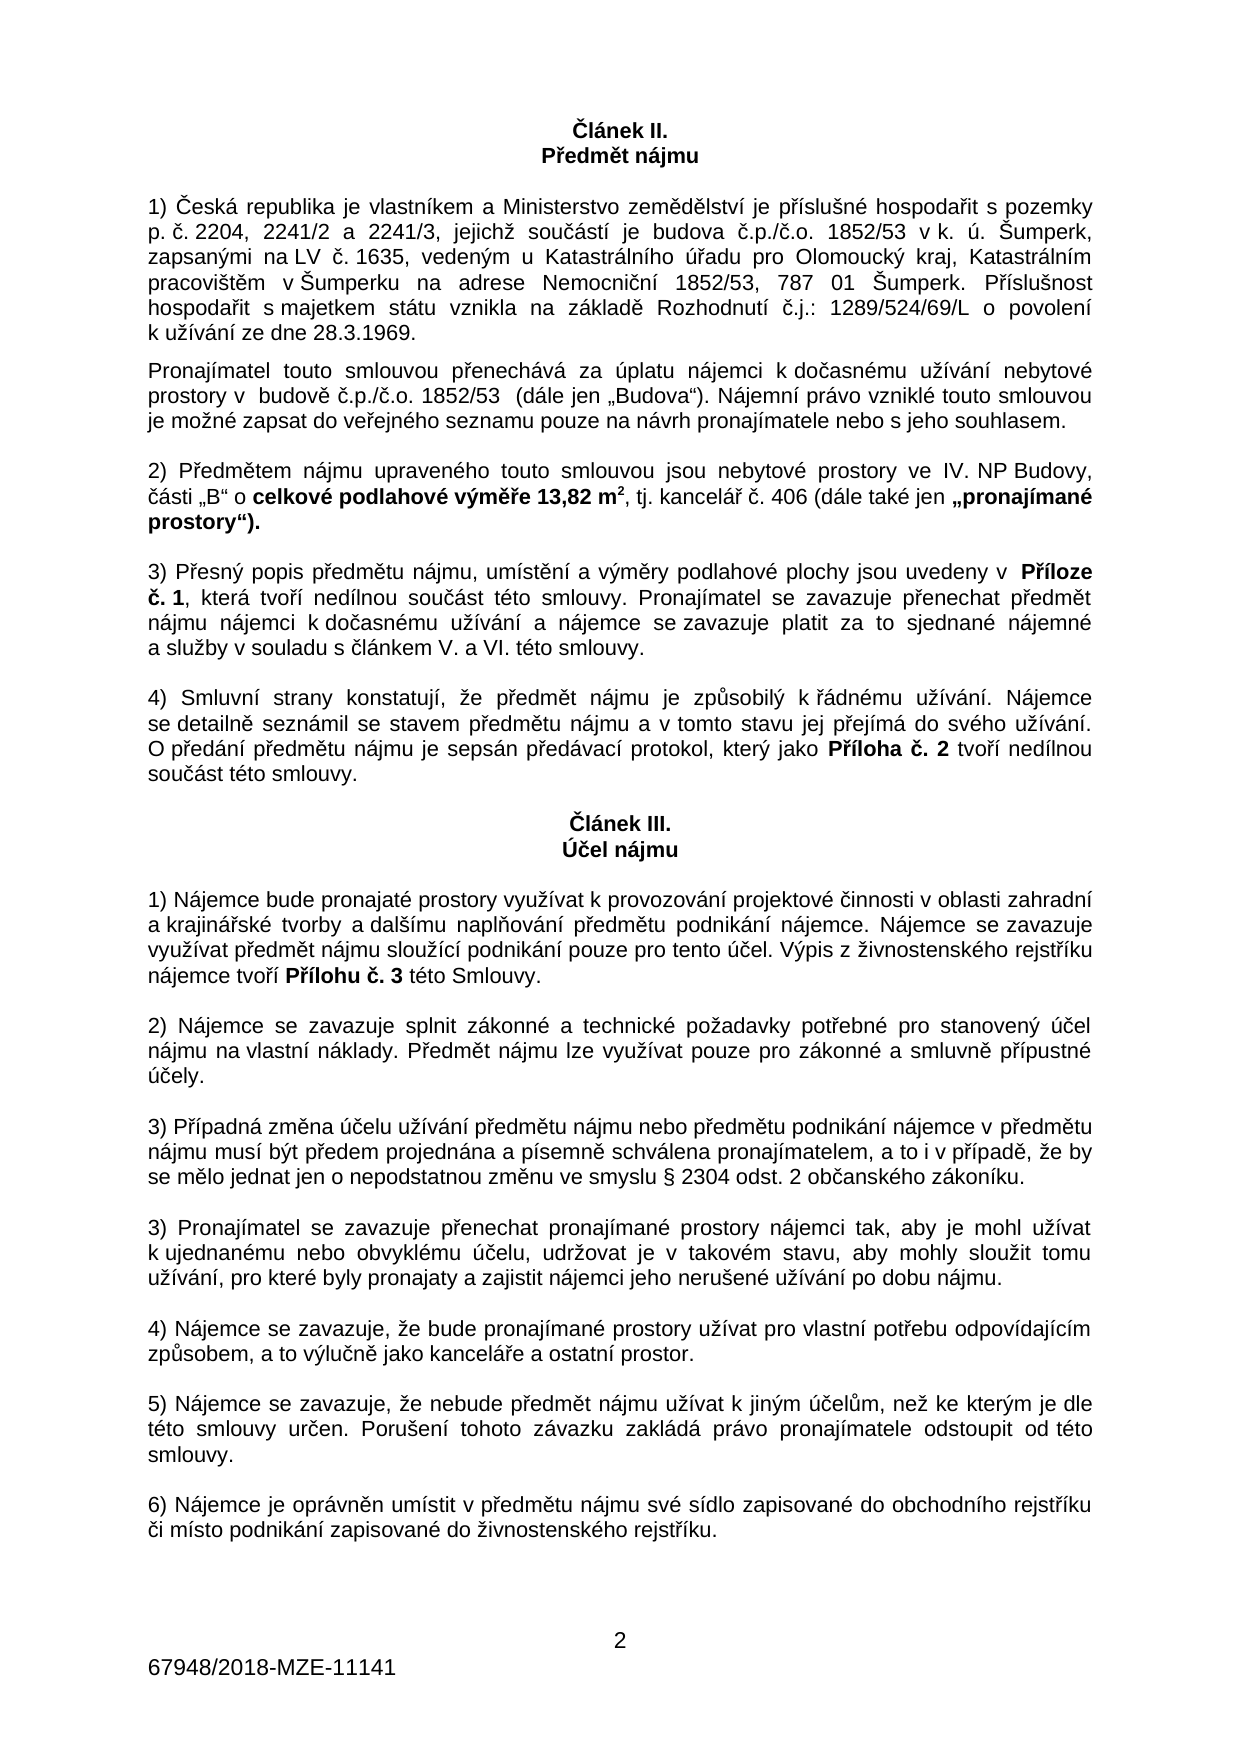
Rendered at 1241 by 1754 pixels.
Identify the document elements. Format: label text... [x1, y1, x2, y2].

text Článek II. [148, 118, 1092, 143]
text 3) Přesný popis předmětu nájmu, umístění a výměry podlahové plochy jsou uvedeny v Příloze č. 1, která tvoří nedílnou součást této smlouvy. Pronajímatel se zavazuje přenechat předmět nájmu nájemci k dočasnému užívání a nájemce se zavazuje platit za to sjednané nájemné a služby v souladu s článkem V. a VI. této smlouvy. [148, 559, 1092, 660]
text 3) Pronajímatel se zavazuje přenechat pronajímané prostory nájemci tak, aby je mohl užívat k ujednanému nebo obvyklému účelu, udržovat je v takovém stavu, aby mohly sloužit tomu užívání, pro které byly pronajaty a zajistit nájemci jeho nerušené užívání po dobu nájmu. [148, 1215, 1092, 1290]
text Účel nájmu [148, 837, 1092, 862]
text 4) Nájemce se zavazuje, že bude pronajímané prostory užívat pro vlastní potřebu odpovídajícím způsobem, a to výlučně jako kanceláře a ostatní prostor. [148, 1316, 1092, 1366]
text 3) Případná změna účelu užívání předmětu nájmu nebo předmětu podnikání nájemce v předmětu nájmu musí být předem projednána a písemně schválena pronajímatelem, a to i v případě, že by se mělo jednat jen o nepodstatnou změnu ve smyslu § 2304 odst. 2 občanského zákoníku. [148, 1114, 1092, 1189]
text 5) Nájemce se zavazuje, že nebude předmět nájmu užívat k jiným účelům, než ke kterým je dle této smlouvy určen. Porušení tohoto závazku zakládá právo pronajímatele odstoupit od této smlouvy. [148, 1391, 1092, 1467]
text 2) Předmětem nájmu upraveného touto smlouvou jsou nebytové prostory ve IV. NP Budovy, části „B“ o celkové podlahové výměře 13,82 m2, tj. kancelář č. 406 (dále také jen „pronajímané prostory“). [148, 458, 1092, 534]
text Předmět nájmu [148, 143, 1092, 169]
text 1) Nájemce bude pronajaté prostory využívat k provozování projektové činnosti v oblasti zahradní a krajinářské tvorby a dalšímu naplňování předmětu podnikání nájemce. Nájemce se zavazuje využívat předmět nájmu sloužící podnikání pouze pro tento účel. Výpis z živnostenského rejstříku nájemce tvoří Přílohu č. 3 této Smlouvy. [148, 887, 1092, 988]
text 2) Nájemce se zavazuje splnit zákonné a technické požadavky potřebné pro stanovený účel nájmu na vlastní náklady. Předmět nájmu lze využívat pouze pro zákonné a smluvně přípustné účely. [148, 1013, 1092, 1089]
text Pronajímatel touto smlouvou přenechává za úplatu nájemci k dočasnému užívání nebytové prostory v budově č.p./č.o. 1852/53 (dále jen „Budova“). Nájemní právo vzniklé touto smlouvou je možné zapsat do veřejného seznamu pouze na návrh pronajímatele nebo s jeho souhlasem. [148, 358, 1092, 433]
text Článek III. [148, 811, 1092, 837]
text 1) Česká republika je vlastníkem a Ministerstvo zemědělství je příslušné hospodařit s pozemky p. č. 2204, 2241/2 a 2241/3, jejichž součástí je budova č.p./č.o. 1852/53 v k. ú. Šumperk, zapsanými na LV č. 1635, vedeným u Katastrálního úřadu pro Olomoucký kraj, Katastrálním pracovištěm v Šumperku na adrese Nemocniční 1852/53, 787 01 Šumperk. Příslušnost hospodařit s majetkem státu vznikla na základě Rozhodnutí č.j.: 1289/524/69/L o povolení k užívání ze dne 28.3.1969. [148, 194, 1092, 345]
text 6) Nájemce je oprávněn umístit v předmětu nájmu své sídlo zapisované do obchodního rejstříku či místo podnikání zapisované do živnostenského rejstříku. [148, 1492, 1092, 1542]
text 4) Smluvní strany konstatují, že předmět nájmu je způsobilý k řádnému užívání. Nájemce se detailně seznámil se stavem předmětu nájmu a v tomto stavu jej přejímá do svého užívání. O předání předmětu nájmu je sepsán předávací protokol, který jako Příloha č. 2 tvoří nedílnou součást této smlouvy. [148, 685, 1092, 786]
